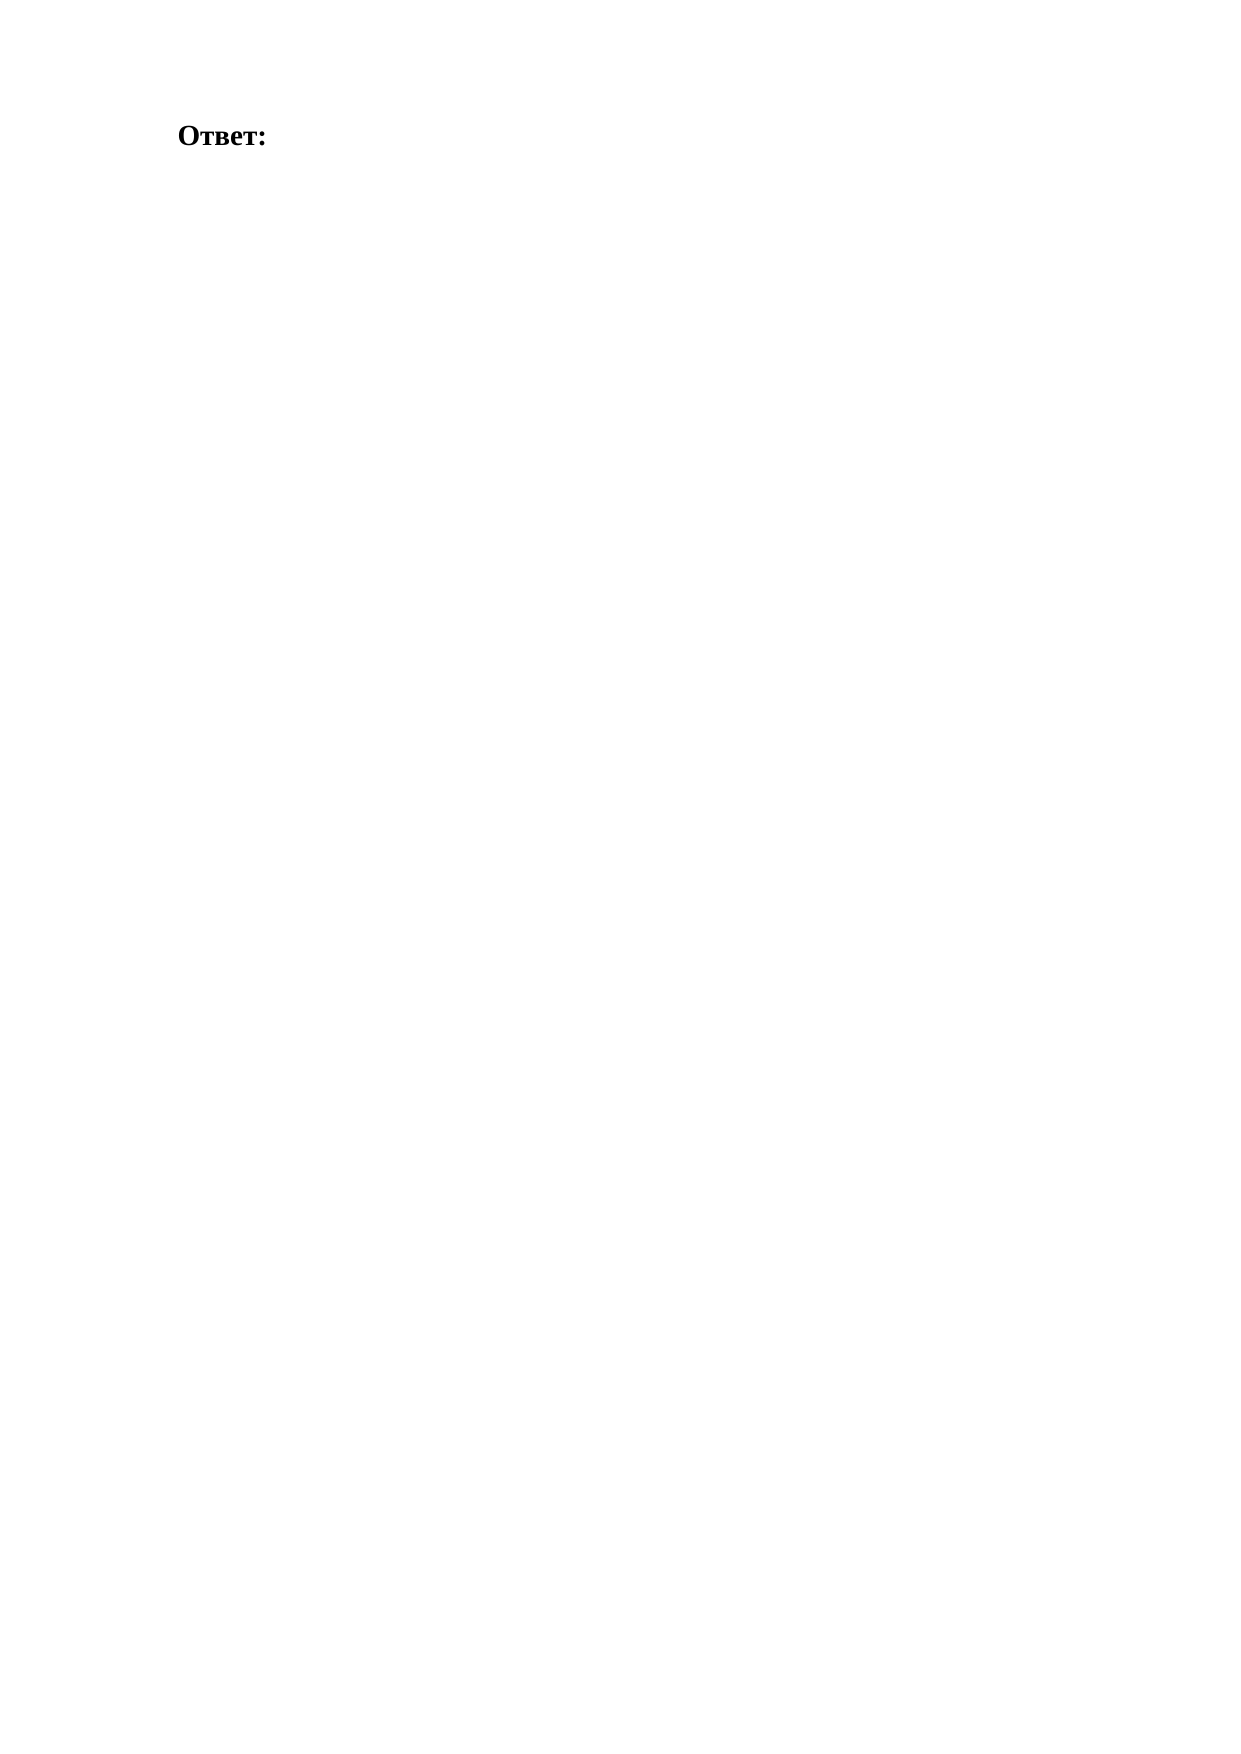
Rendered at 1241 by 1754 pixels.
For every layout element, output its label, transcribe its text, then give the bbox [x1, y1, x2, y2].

text Ответ: [177, 118, 1152, 152]
